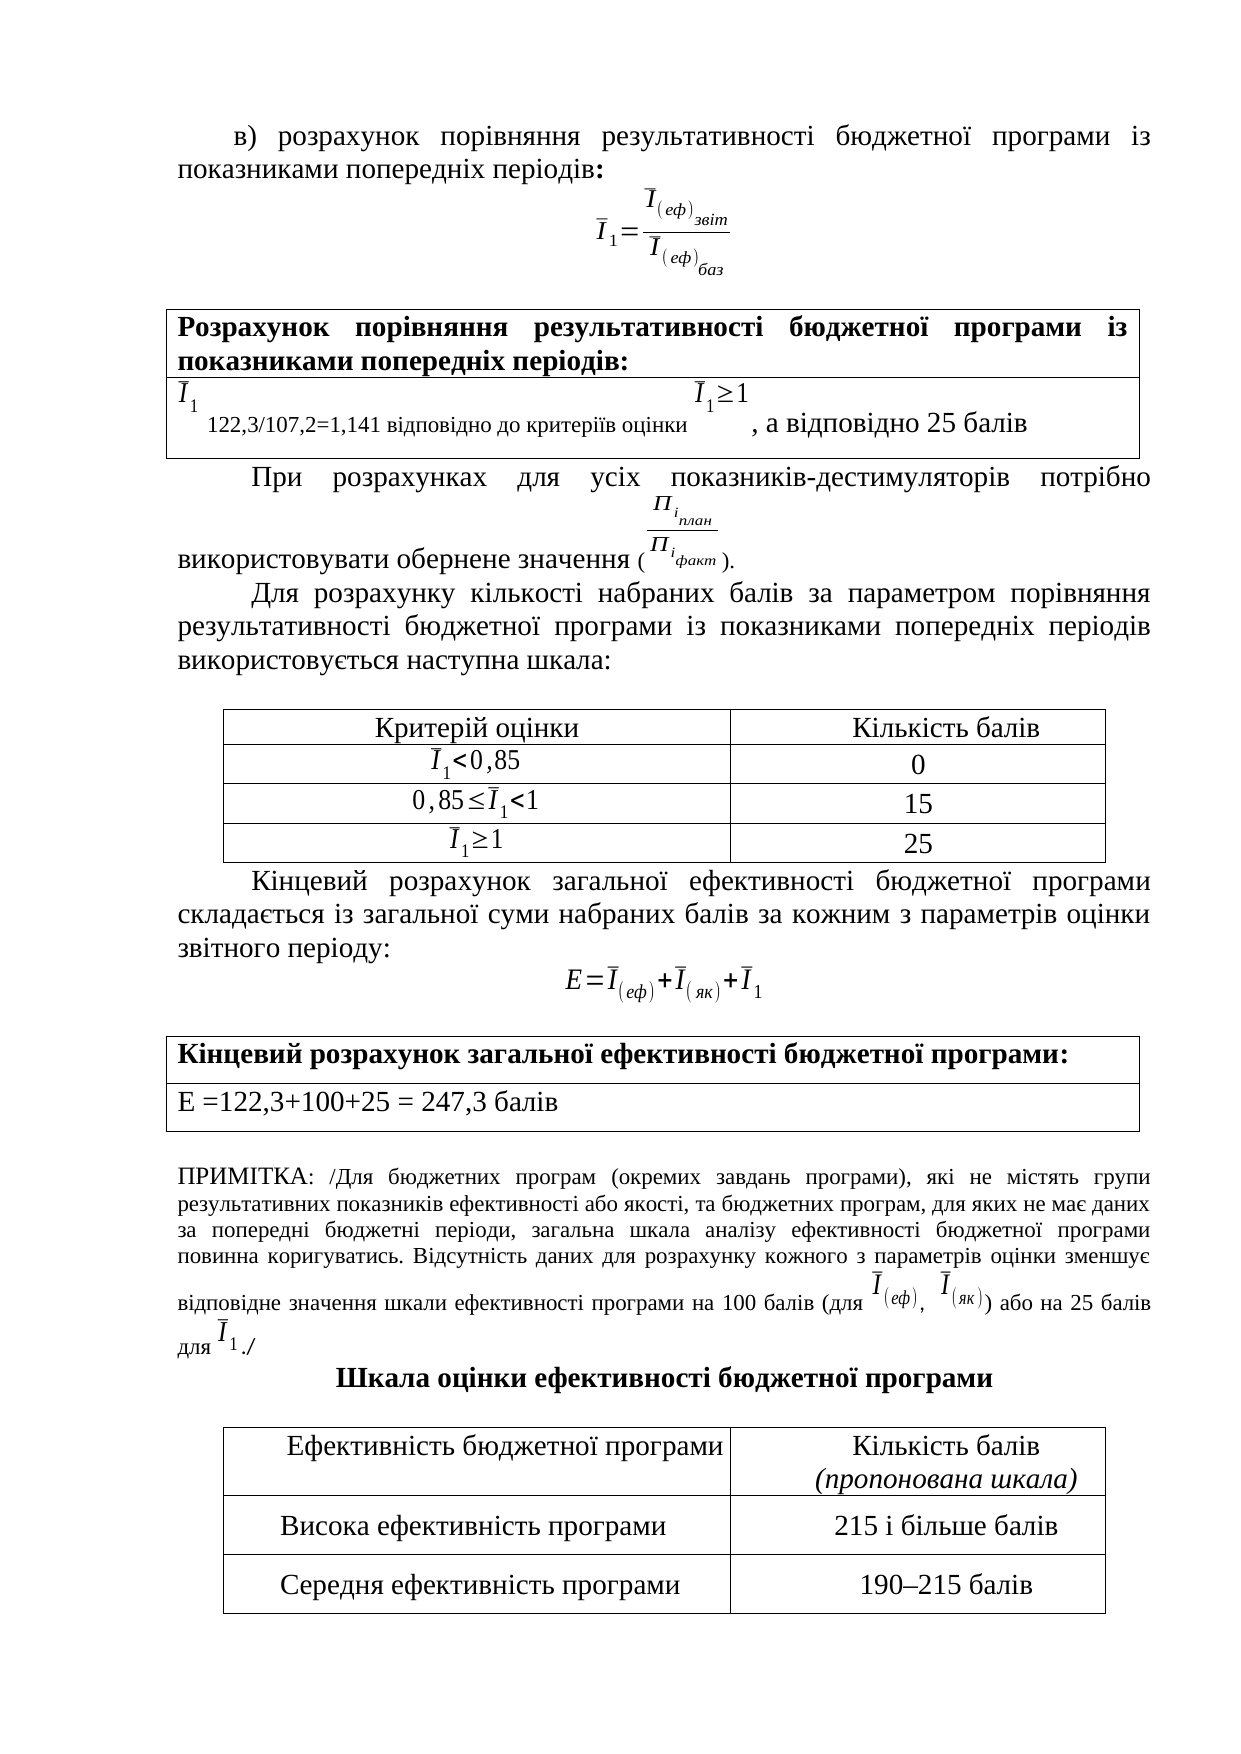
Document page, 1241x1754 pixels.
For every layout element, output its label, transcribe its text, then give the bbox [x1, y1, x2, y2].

table_cell [224, 745, 730, 783]
table_header Критерій оцінки [224, 710, 730, 744]
table_header Кінцевий розрахунок загальної ефективності бюджетної програми: [167, 1037, 1139, 1083]
table_cell 190–215 балів [731, 1555, 1105, 1612]
text в) розрахунок порівняння результативності бюджетної програми із показниками попередніх періодів: [177, 118, 1152, 185]
table_header Кількість балів [731, 710, 1105, 744]
text Для розрахунку кількості набраних балів за параметром порівняння результативності бюджетної програми із показниками попередніх періодів використовується наступна шкала: [177, 575, 1152, 676]
table_header Ефективність бюджетної програми [224, 1428, 730, 1495]
table_cell [224, 824, 730, 862]
table_cell Середня ефективність програми [224, 1555, 730, 1612]
text Шкала оцінки ефективності бюджетної програми [177, 1360, 1152, 1393]
text Кінцевий розрахунок загальної ефективності бюджетної програми складається із загальної суми набраних балів за кожним з параметрів оцінки звітного періоду: [177, 863, 1152, 963]
table_cell Е =122,3+100+25 = 247,3 балів [167, 1084, 1139, 1131]
text ПРИМІТКА: /Для бюджетних програм (окремих завдань програми), які не містять групи результативних показників ефективності або якості, та бюджетних програм, для яких не має даних за попередні бюджетні періоди, загальна шкала аналізу ефективності бюджетної програми повинна коригуватись. Відсутність даних для розрахунку кожного з параметрів оцінки зменшує відповідне значення шкали ефективності програми на 100 балів (для , ) або на 25 балів для ./ [177, 1161, 1152, 1360]
table_cell 0 [731, 745, 1105, 783]
table_cell Висока ефективність програми [224, 1496, 730, 1554]
list При розрахунках для усіх показників-дестимуляторів потрібно використовувати обернене значення (). [177, 459, 1152, 575]
table_cell [224, 784, 730, 822]
table_cell 15 [731, 784, 1105, 822]
table_cell 25 [731, 824, 1105, 862]
table_cell 215 і більше балів [731, 1496, 1105, 1554]
table_header Кількість балів (пропонована шкала) [731, 1428, 1105, 1495]
table_cell 122,3/107,2=1,141 відповідно до критеріїв оцінки , а відповідно 25 балів [167, 378, 1139, 458]
table_header Розрахунок порівняння результативності бюджетної програми із показниками попередніх періодів: [167, 310, 1139, 377]
